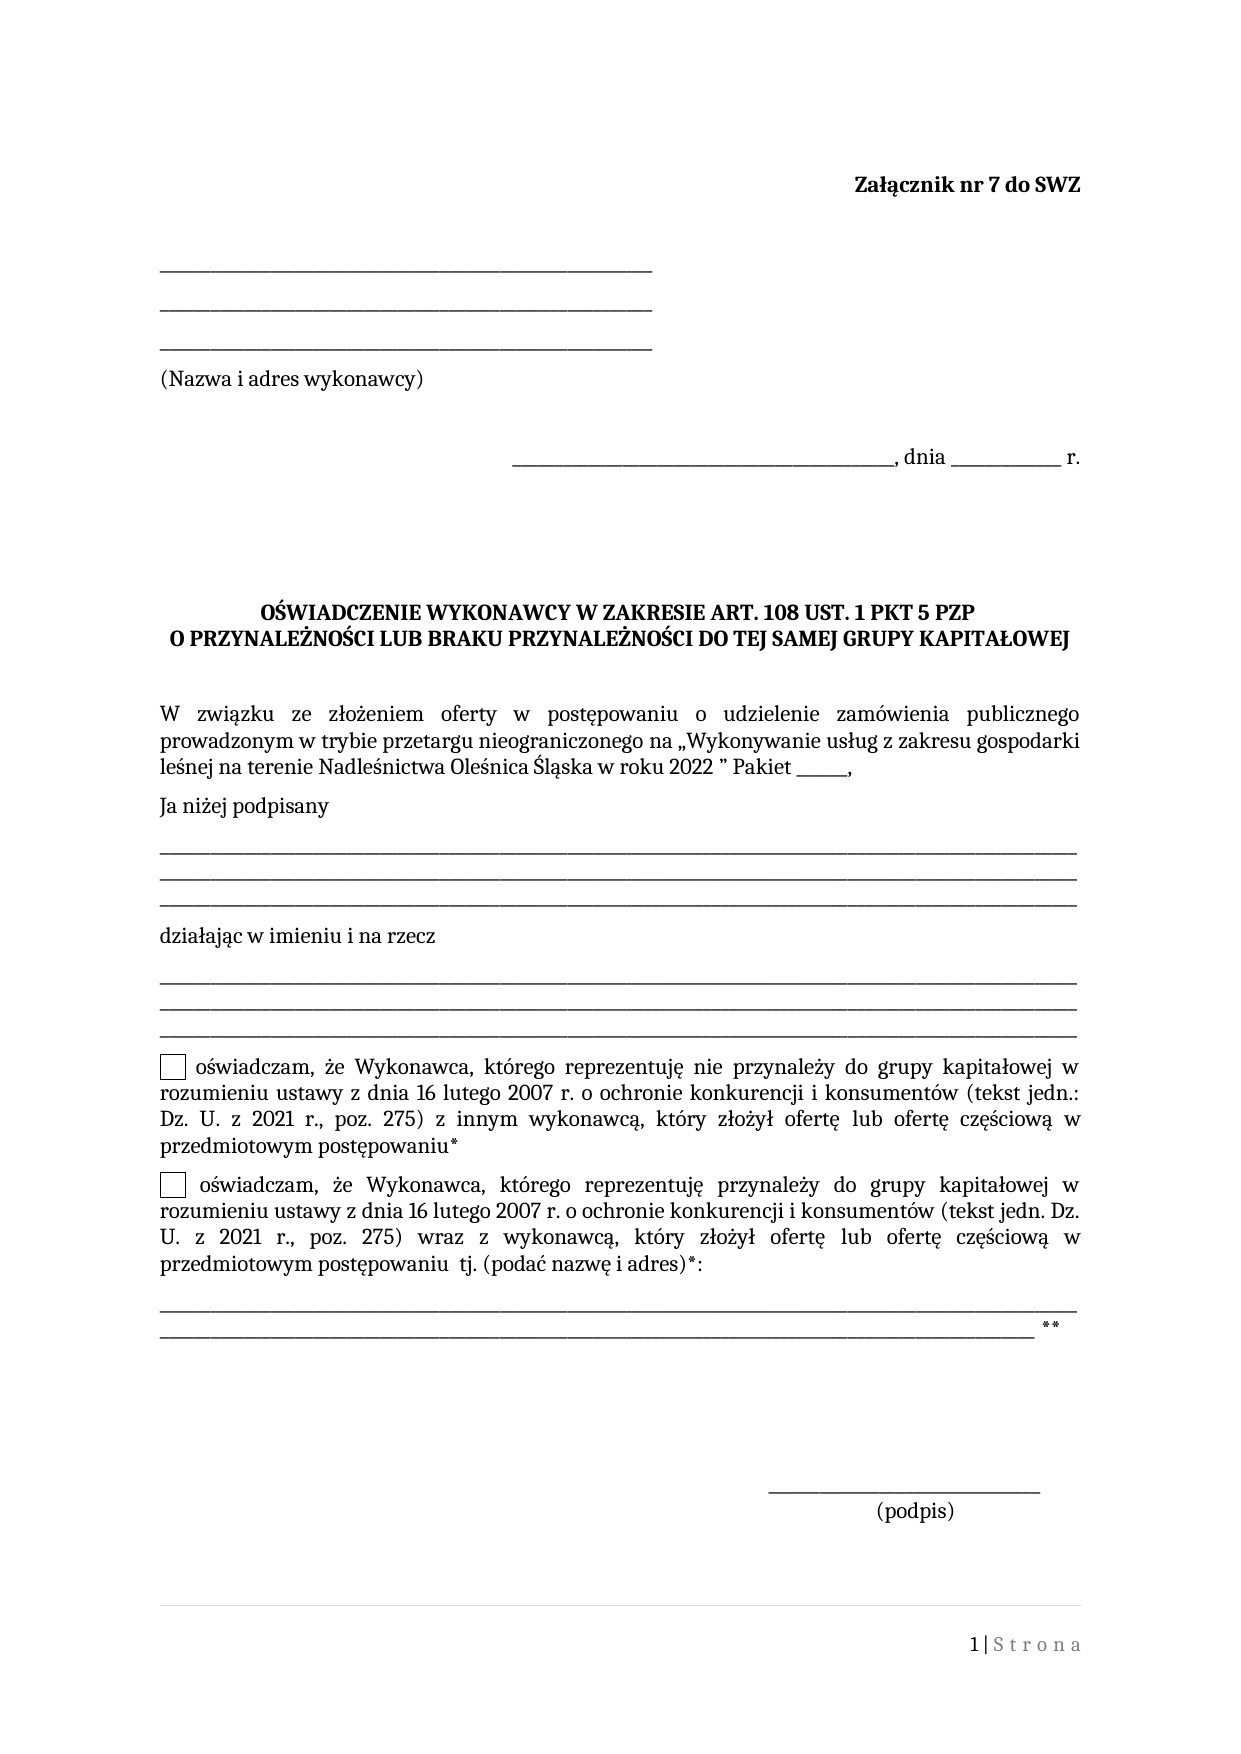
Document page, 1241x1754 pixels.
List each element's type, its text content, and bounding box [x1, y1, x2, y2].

text __________________________________________________________ [159, 327, 1081, 354]
text Ja niżej podpisany [159, 793, 1081, 819]
text OŚWIADCZENIE WYKONAWCY W ZAKRESIE ART. 108 UST. 1 PKT 5 PZP O PRZYNALEŻNOŚCI LUB BRAKU PRZYNALEŻNOŚCI DO TEJ SAMEJ GRUPY KAPITAŁOWEJ [159, 599, 1081, 652]
text W związku ze złożeniem oferty w postępowaniu o udzielenie zamówienia publicznego prowadzonym w trybie przetargu nieograniczonego na „Wykonywanie usług z zakresu gospodarki leśnej na terenie Nadleśnictwa Oleśnica Śląska w roku 2022 ” Pakiet ______, [159, 701, 1081, 780]
text ____________________________________________________________________________________________________________________________________________________________________________________________________________________________________________________________________________________________________________________________________ [159, 831, 1081, 911]
text _____________________________________________, dnia _____________ r. [159, 444, 1081, 470]
text działając w imieniu i na rzecz [159, 923, 1081, 949]
text __________________________________________________________ [159, 250, 1081, 276]
text __________________________________________________________ [159, 288, 1081, 315]
text ____________________________________________________________________________________________________________________________________________________________________________________________________________________________________________________________________________________________________________________________________ [159, 962, 1081, 1041]
text (Nazwa i adres wykonawcy) [159, 366, 1081, 393]
text Załącznik nr 7 do SWZ [159, 172, 1081, 198]
text oświadczam, że Wykonawca, którego reprezentuję nie przynależy do grupy kapitałowej w rozumieniu ustawy z dnia 16 lutego 2007 r. o ochronie konkurencji i konsumentów (tekst jedn.: Dz. U. z 2021 r., poz. 275) z innym wykonawcą, który złożył ofertę lub ofertę częściową w przedmiotowym postępowaniu* [159, 1053, 1081, 1159]
text ________________________________ (podpis) [750, 1471, 1081, 1524]
text oświadczam, że Wykonawca, którego reprezentuję przynależy do grupy kapitałowej w rozumieniu ustawy z dnia 16 lutego 2007 r. o ochronie konkurencji i konsumentów (tekst jedn. Dz. U. z 2021 r., poz. 275) wraz z wykonawcą, który złożył ofertę lub ofertę częściową w przedmiotowym postępowaniu tj. (podać nazwę i adres)*: [159, 1171, 1081, 1277]
text ___________________________________________________________________________________________________________________________________________________________________________________________________________________ ** [159, 1289, 1081, 1342]
